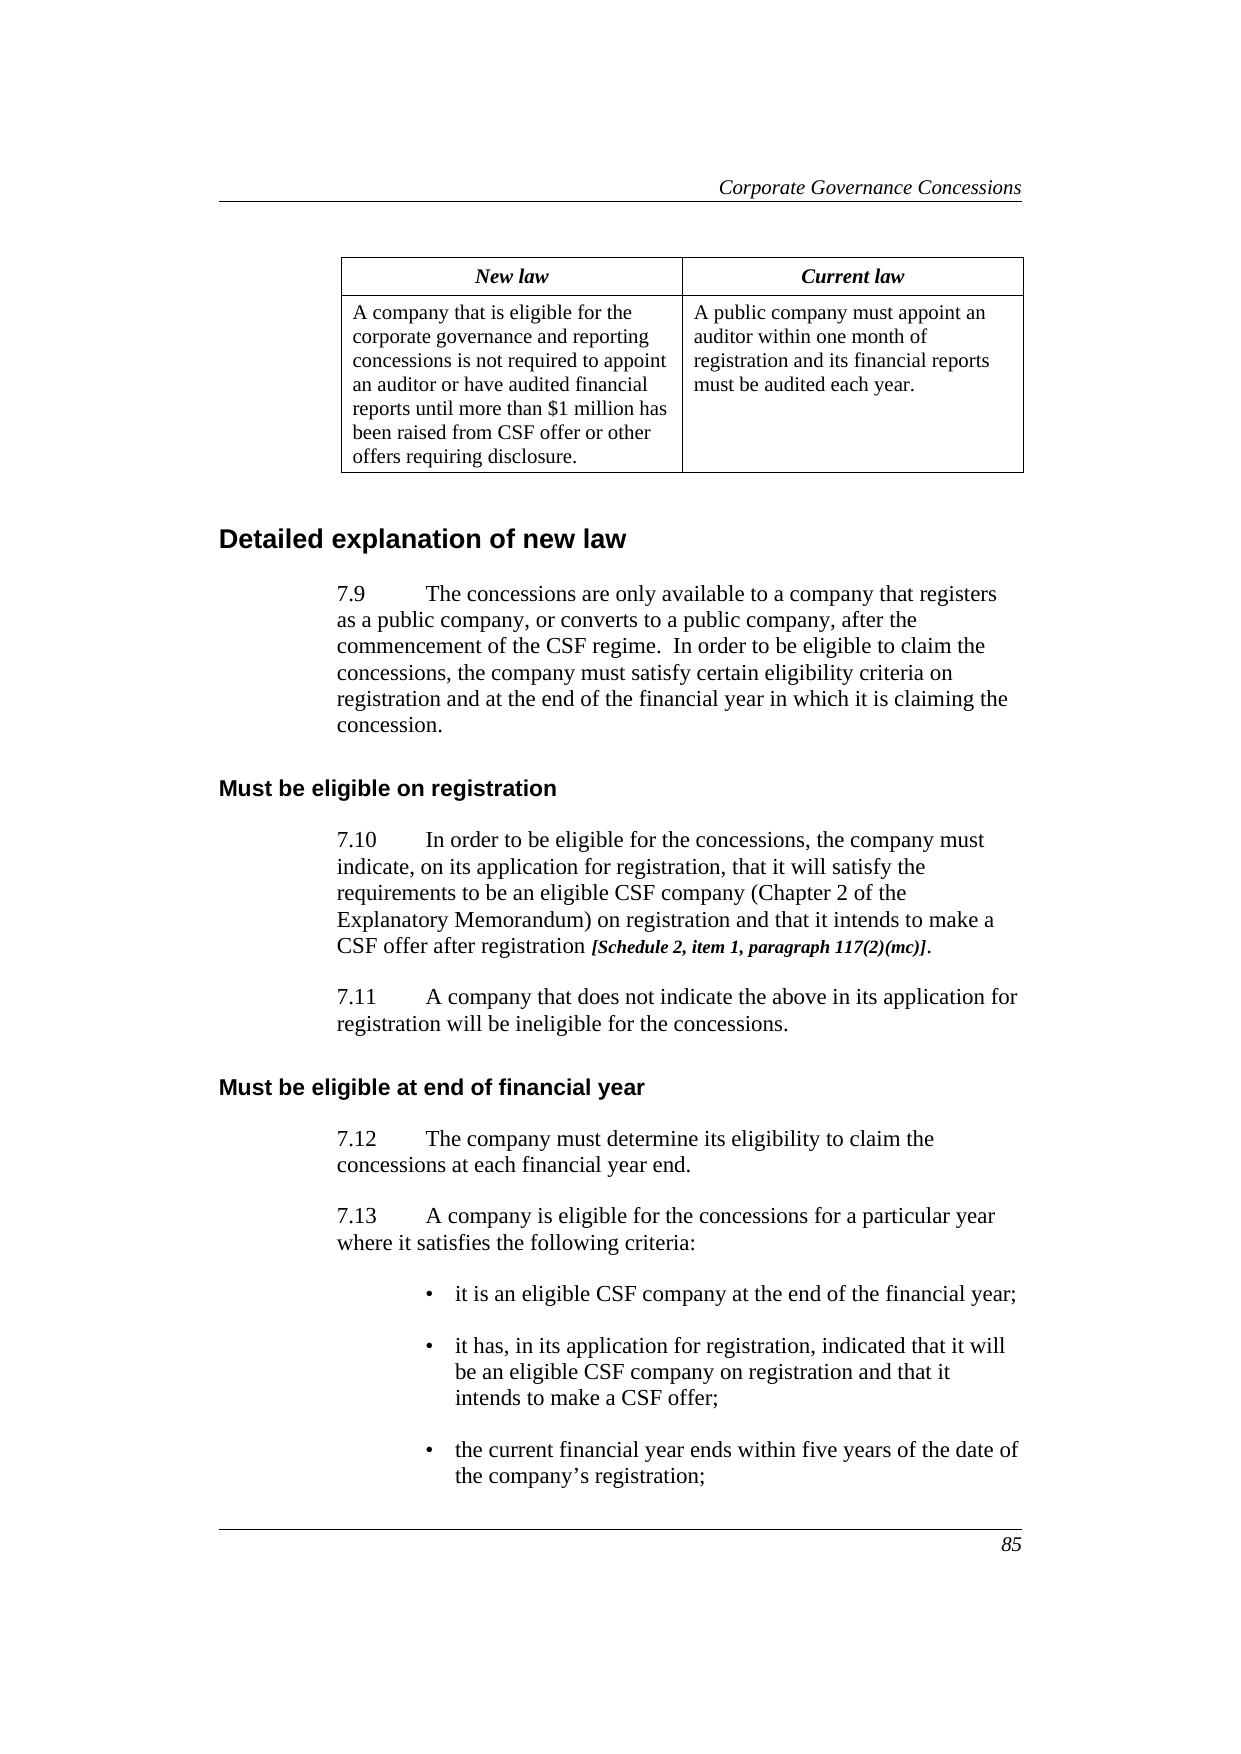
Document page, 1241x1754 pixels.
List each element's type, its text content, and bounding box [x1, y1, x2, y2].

table_cell A company that is eligible for the corporate governance and reporting concessions is not required to appoint an auditor or have audited financial reports until more than $1 million has been raised from CSF offer or other offers requiring disclosure. [342, 296, 682, 472]
text the current financial year ends within five years of the date of the company’s registration; [425, 1436, 1022, 1488]
subtitle Must be eligible at end of financial year [218, 1073, 1022, 1100]
subtitle Must be eligible on registration [218, 775, 1022, 802]
list The concessions are only available to a company that registers as a public company, or converts to a public company, after the commencement of the CSF regime. In order to be eligible to claim the concessions, the company must satisfy certain eligibility criteria on registration and at the end of the financial year in which it is claiming the concession. [337, 579, 1022, 738]
subtitle Detailed explanation of new law [218, 523, 1022, 554]
text The company must determine its eligibility to claim the concessions at each financial year end. [337, 1125, 1022, 1178]
table_cell New law [342, 258, 682, 294]
text it has, in its application for registration, indicated that it will be an eligible CSF company on registration and that it intends to make a CSF offer; [425, 1332, 1022, 1411]
text it is an eligible CSF company at the end of the financial year; [425, 1280, 1022, 1307]
text A company is eligible for the concessions for a particular year where it satisfies the following criteria: [337, 1203, 1022, 1255]
table_cell Current law [683, 258, 1023, 294]
list A company that does not indicate the above in its application for registration will be ineligible for the concessions. [337, 983, 1022, 1036]
list In order to be eligible for the concessions, the company must indicate, on its application for registration, that it will satisfy the requirements to be an eligible CSF company (Chapter 2 of the Explanatory Memorandum) on registration and that it intends to make a CSF offer after registration [Schedule 2, item 1, paragraph 117(2)(mc)]. [337, 827, 1022, 958]
table_cell A public company must appoint an auditor within one month of registration and its financial reports must be audited each year. [683, 296, 1023, 472]
